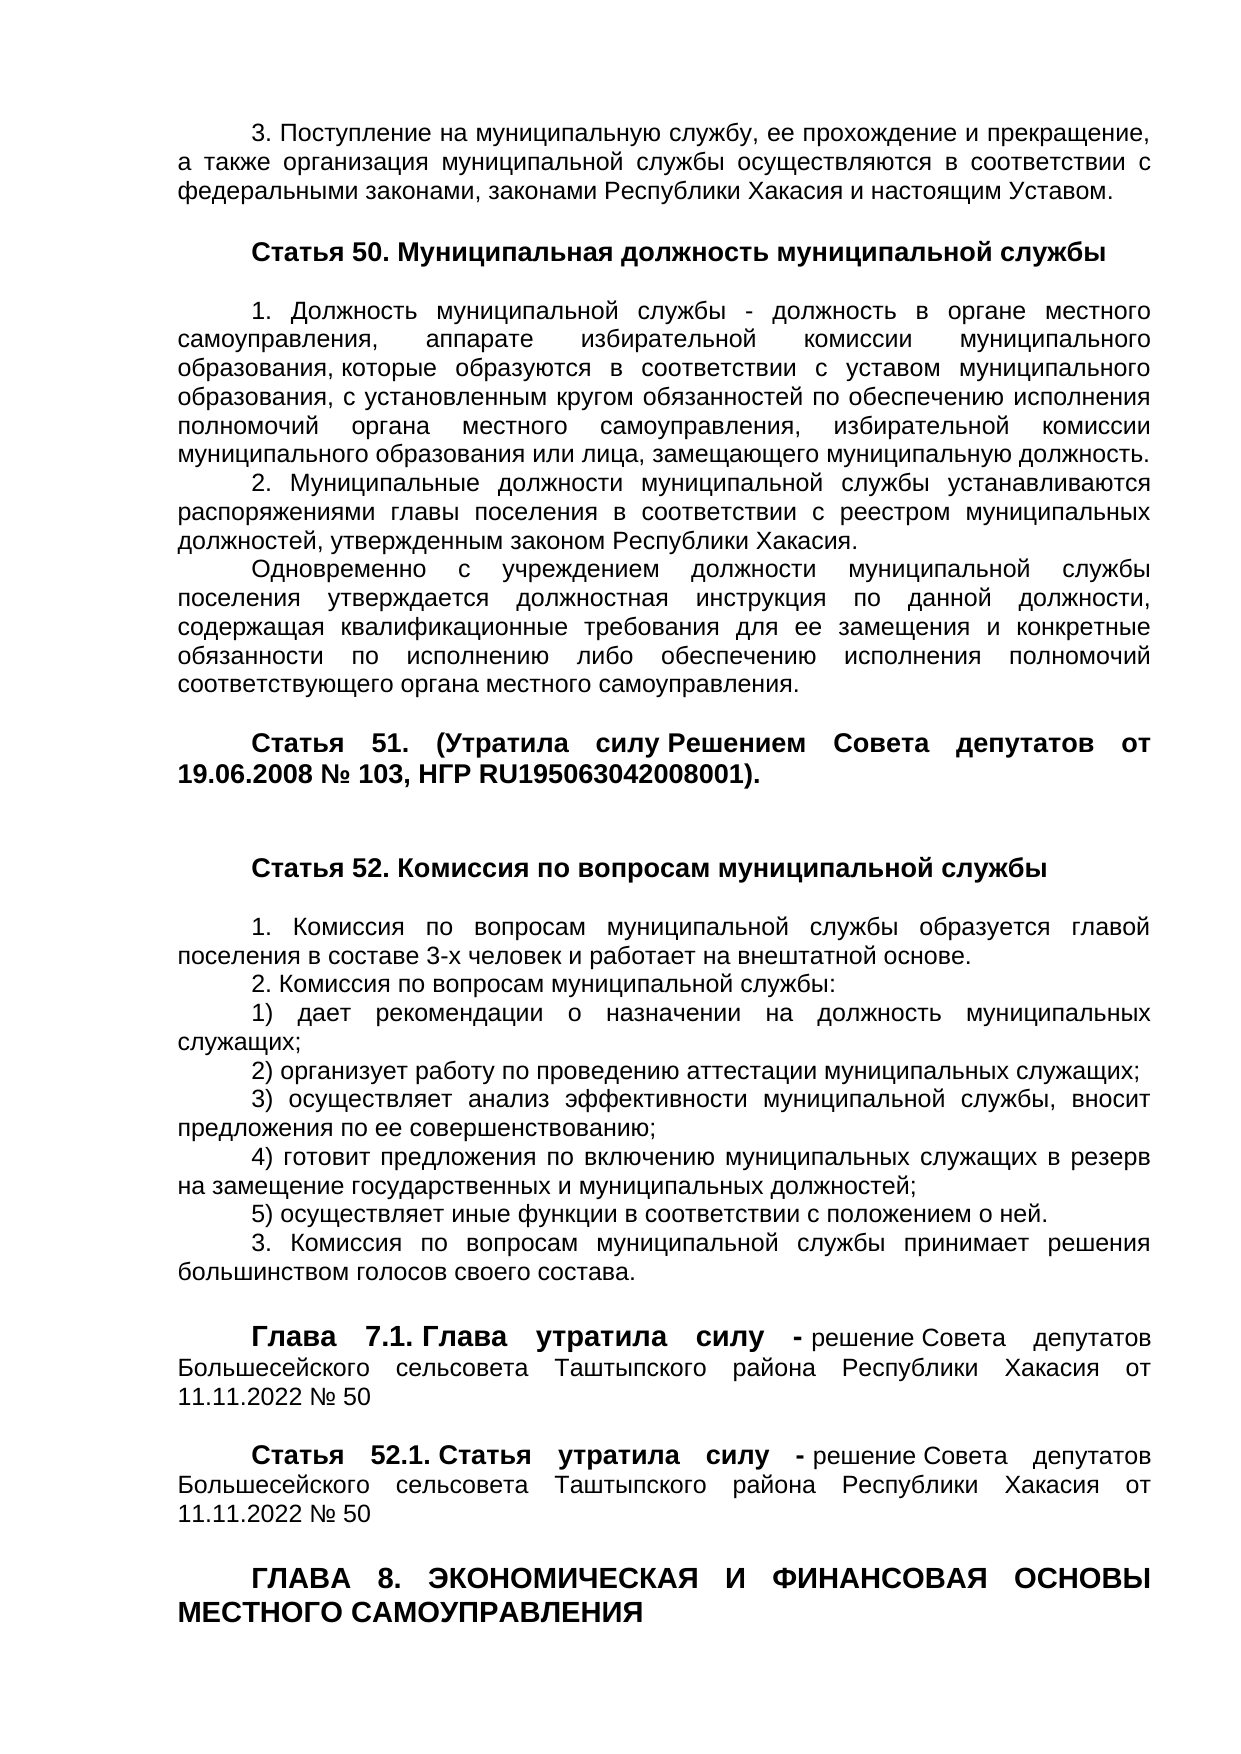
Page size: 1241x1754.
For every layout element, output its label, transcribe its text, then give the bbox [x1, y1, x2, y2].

text Статья 52. Комиссия по вопросам муниципальной службы [177, 852, 1152, 883]
text 3) осуществляет анализ эффективности муниципальной службы, вносит предложения по ее совершенствованию; [177, 1084, 1152, 1142]
text Одновременно с учреждением должности муниципальной службы поселения утверждается должностная инструкция по данной должности, содержащая квалификационные требования для ее замещения и конкретные обязанности по исполнению либо обеспечению исполнения полномочий соответствующего органа местного самоуправления. [177, 554, 1152, 698]
text Статья 52.1. Статья утратила силу - решение Совета депутатов Большесейского сельсовета Таштыпского района Республики Хакасия от 11.11.2022 № 50 [177, 1439, 1152, 1528]
text 2. Муниципальные должности муниципальной службы устанавливаются распоряжениями главы поселения в соответствии с реестром муниципальных должностей, утвержденным законом Республики Хакасия. [177, 468, 1152, 554]
text 5) осуществляет иные функции в соответствии с положением о ней. [177, 1199, 1152, 1228]
text 2) организует работу по проведению аттестации муниципальных служащих; [177, 1056, 1152, 1084]
text Статья 51. (Утратила силу Решением Совета депутатов от 19.06.2008 № 103, НГР RU195063042008001). [177, 727, 1152, 789]
text 3. Комиссия по вопросам муниципальной службы принимает решения большинством голосов своего состава. [177, 1228, 1152, 1286]
text 2. Комиссия по вопросам муниципальной службы: [177, 969, 1152, 998]
text 1. Должность муниципальной службы - должность в органе местного самоуправления, аппарате избирательной комиссии муниципального образования, которые образуются в соответствии с уставом муниципального образования, с установленным кругом обязанностей по обеспечению исполнения полномочий органа местного самоуправления, избирательной комиссии муниципального образования или лица, замещающего муниципальную должность. [177, 296, 1152, 468]
text ГЛАВА 8. ЭКОНОМИЧЕСКАЯ И ФИНАНСОВАЯ ОСНОВЫ МЕСТНОГО САМОУПРАВЛЕНИЯ [177, 1561, 1152, 1628]
text 3. Поступление на муниципальную службу, ее прохождение и прекращение, а также организация муниципальной службы осуществляются в соответствии с федеральными законами, законами Республики Хакасия и настоящим Уставом. [177, 118, 1152, 204]
text 1) дает рекомендации о назначении на должность муниципальных служащих; [177, 998, 1152, 1056]
text Глава 7.1. Глава утратила силу - решение Совета депутатов Большесейского сельсовета Таштыпского района Республики Хакасия от 11.11.2022 № 50 [177, 1319, 1152, 1410]
text 1. Комиссия по вопросам муниципальной службы образуется главой поселения в составе 3-х человек и работает на внештатной основе. [177, 912, 1152, 969]
text 4) готовит предложения по включению муниципальных служащих в резерв на замещение государственных и муниципальных должностей; [177, 1142, 1152, 1199]
text Статья 50. Муниципальная должность муниципальной службы [177, 236, 1152, 267]
